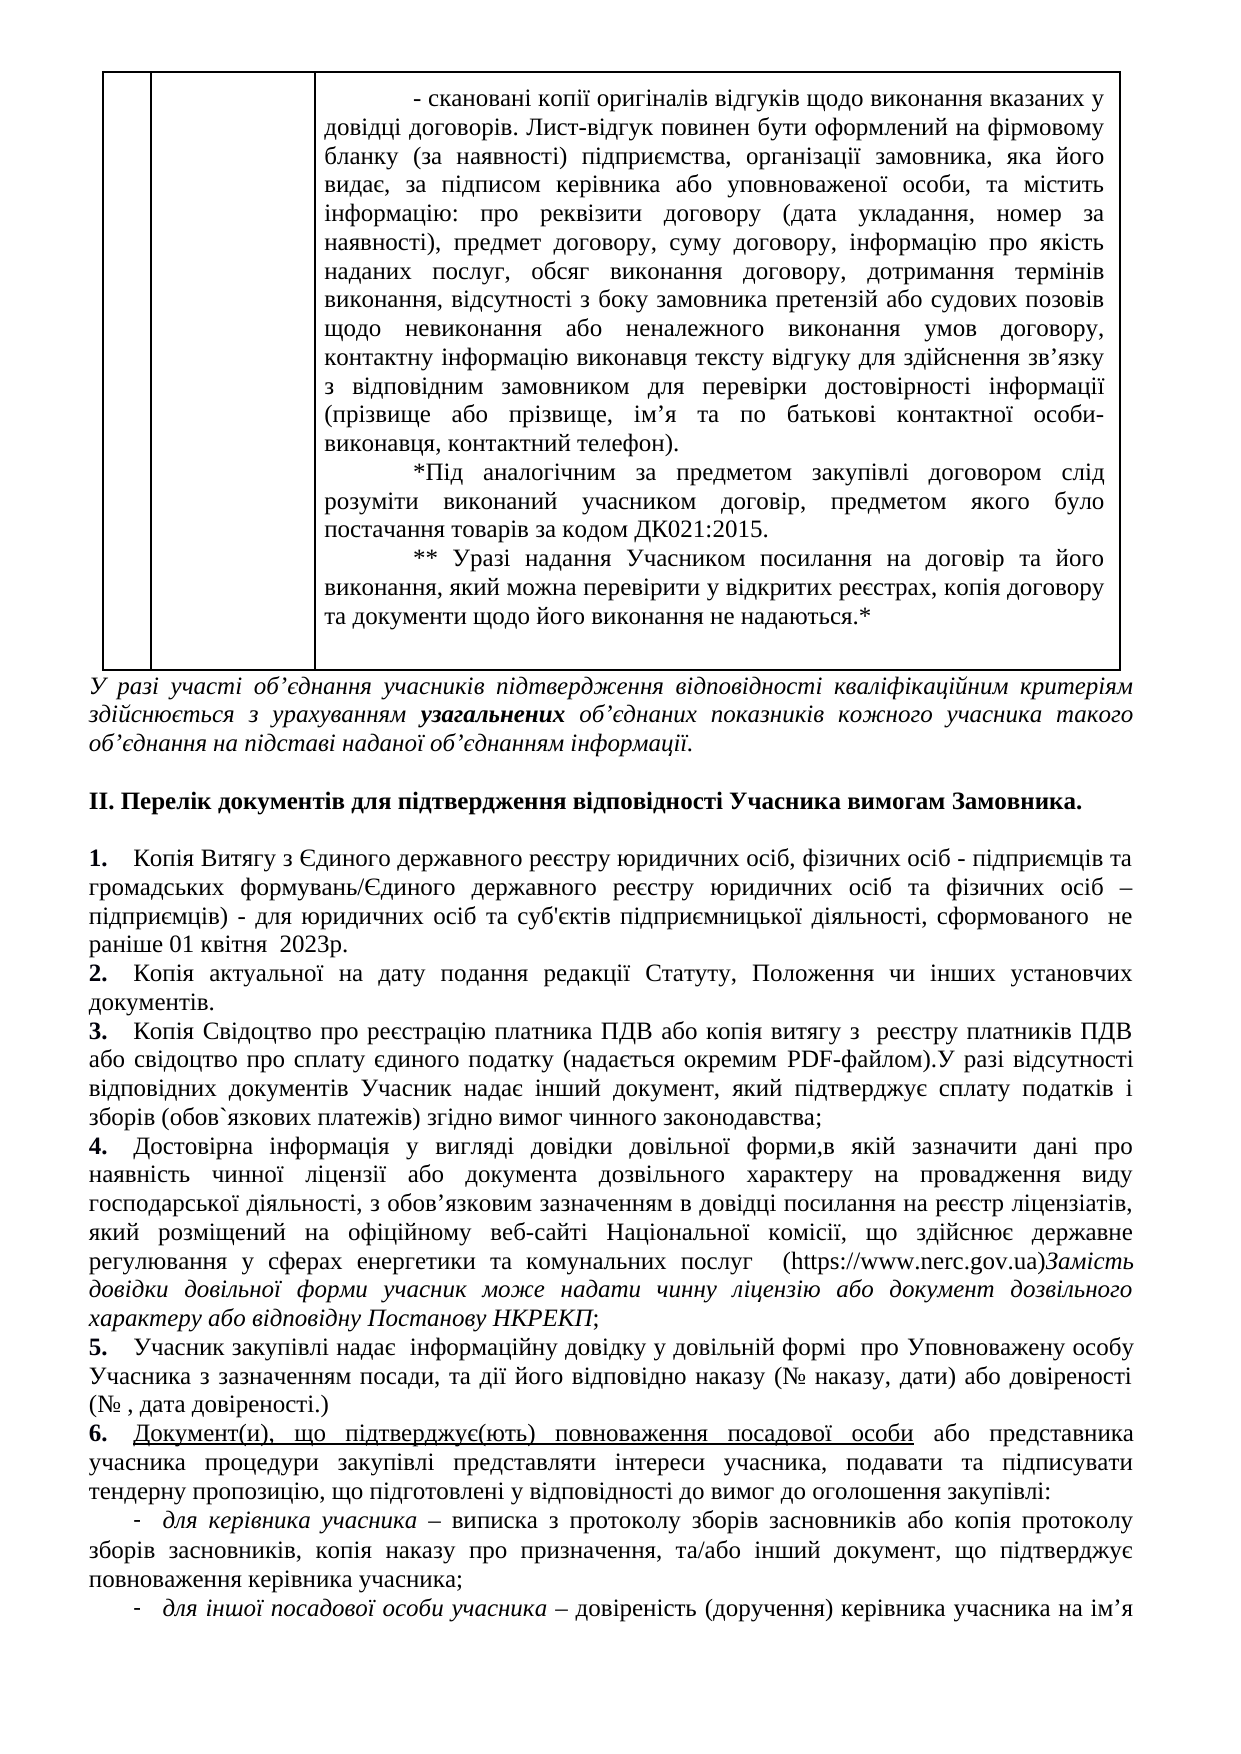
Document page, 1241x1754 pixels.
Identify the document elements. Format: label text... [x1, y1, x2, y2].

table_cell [316, 73, 1119, 669]
list Документ(и), що підтверджує(ють) повноваження посадової особи або представника учасника процедури закупівлі представляти інтереси учасника, подавати та підписувати тендерну пропозицію, що підготовлені у відповідності до вимог до оголошення закупівлі: [89, 1418, 1134, 1504]
list Достовірна інформація у вигляді довідки довільної форми,в якій зазначити дані про наявність чинної ліцензії або документа дозвільного характеру на провадження виду господарської діяльності, з обов’язковим зазначенням в довідці посилання на реєстр ліцензіатів, який розміщений на офіційному веб-сайті Національної комісії, що здійснює державне регулювання у сферах енергетики та комунальних послуг (https://www.nerc.gov.ua)Замість довідки довільної форми учасник може надати чинну ліцензію або документ дозвільного характеру або відповідну Постанову НКРЕКП; [89, 1131, 1134, 1332]
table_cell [152, 73, 314, 669]
list Учасник закупівлі надає інформаційну довідку у довільній формі про Уповноважену особу Учасника з зазначенням посади, та дії його відповідно наказу (№ наказу, дати) або довіреності (№ , дата довіреності.) [89, 1332, 1134, 1418]
list Копія актуальної на дату подання редакції Статуту, Положення чи інших установчих документів. [89, 958, 1134, 1016]
list Копія Свідоцтво про реєстрацію платника ПДВ або копія витягу з реєстру платників ПДВ або свідоцтво про сплату єдиного податку (надається окремим PDF-файлом).У разі відсутності відповідних документів Учасник надає інший документ, який підтверджує сплату податків і зборів (обов`язкових платежів) згідно вимог чинного законодавства; [89, 1016, 1134, 1131]
list Копія Витягу з Єдиного державного реєстру юридичних осіб, фізичних осіб - підприємців та громадських формувань/Єдиного державного реєстру юридичних осіб та фізичних осіб – підприємців) - для юридичних осіб та суб'єктів підприємницької діяльності, сформованого не раніше 01 квітня 2023р. [89, 843, 1134, 958]
list для керівника учасника – виписка з протоколу зборів засновників або копія протоколу зборів засновників, копія наказу про призначення, та/або інший документ, що підтверджує повноваження керівника учасника; [89, 1504, 1134, 1593]
text ІІ. Перелік документів для підтвердження відповідності Учасника вимогам Замовника. [89, 786, 1134, 814]
text У разі участі об’єднання учасників підтвердження відповідності кваліфікаційним критеріям здійснюється з урахуванням узагальнених об’єднаних показників кожного учасника такого об’єднання на підставі наданої об’єднанням інформації. [89, 671, 1134, 757]
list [89, 1593, 1134, 1623]
table_cell 1. [104, 73, 150, 669]
